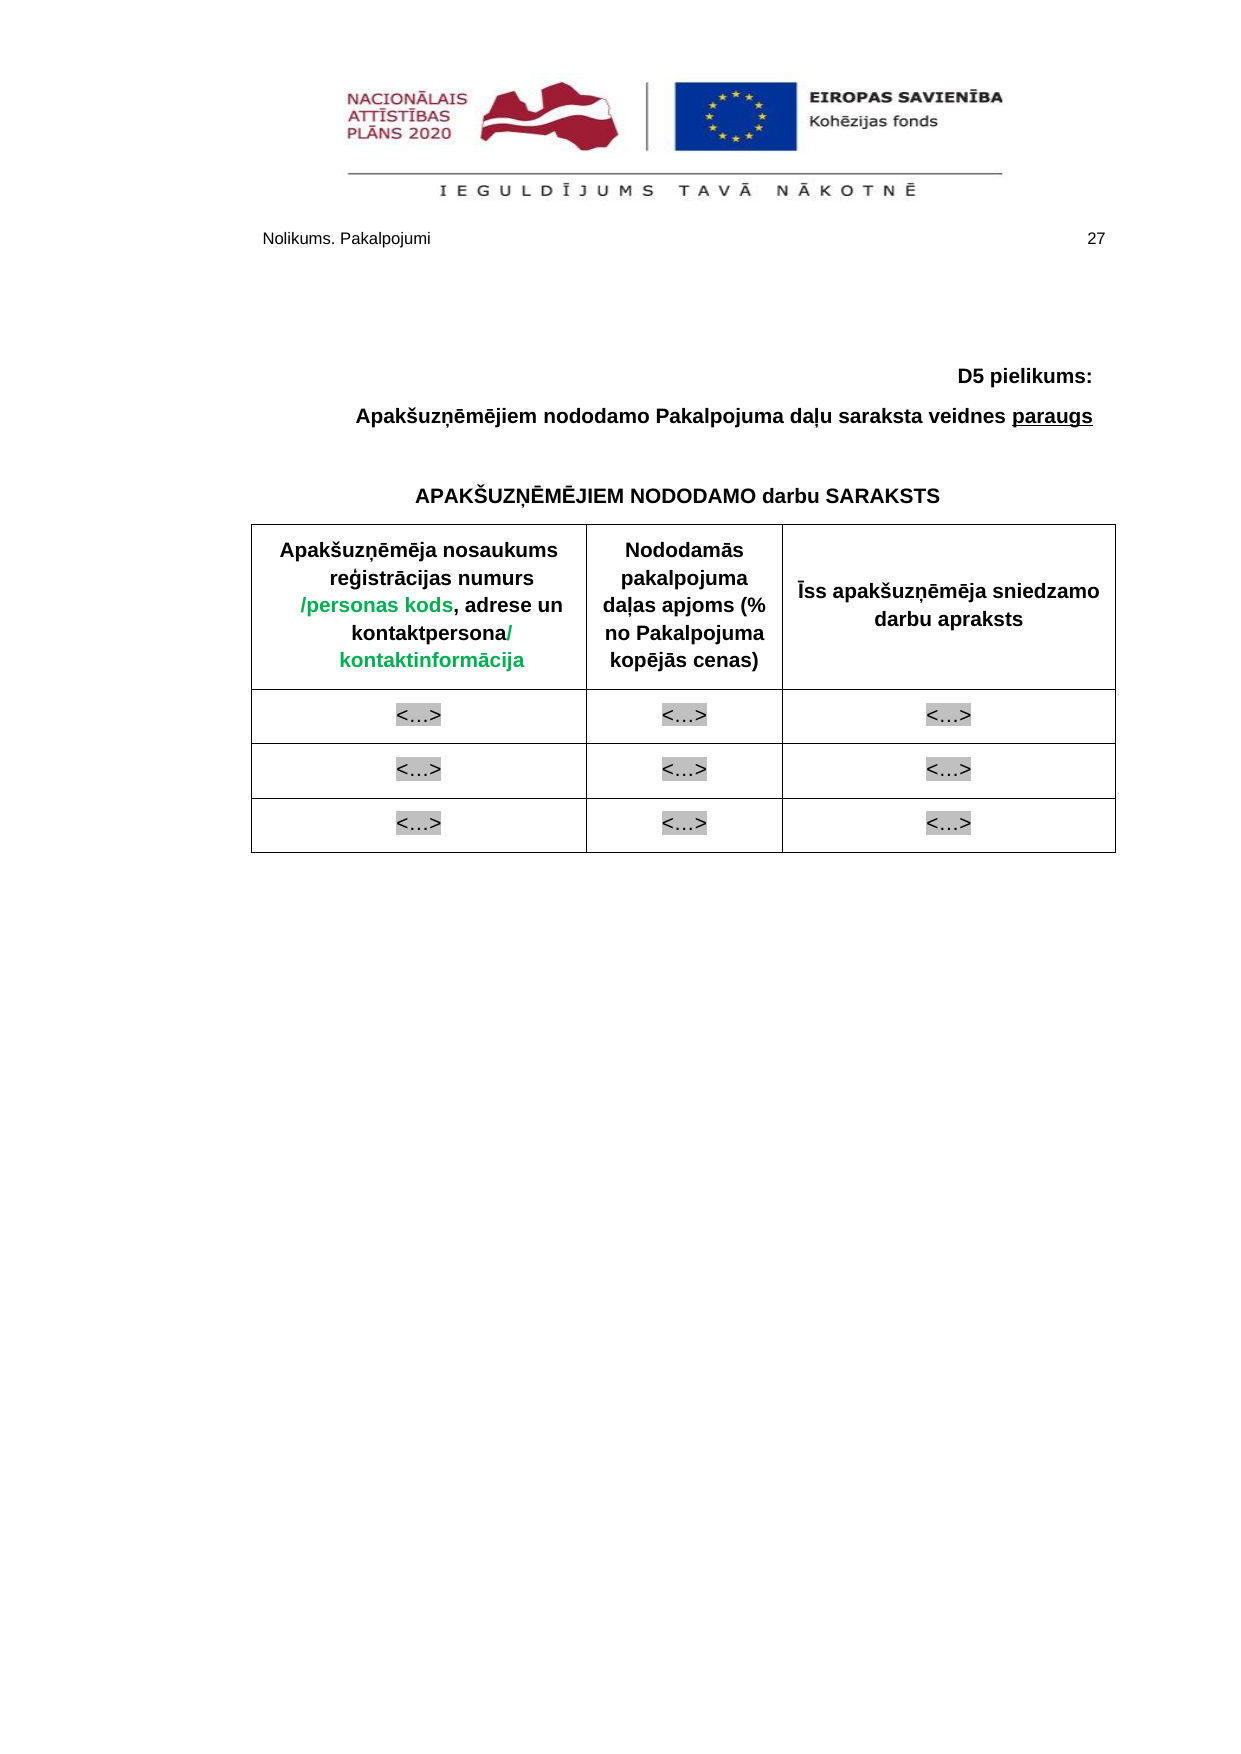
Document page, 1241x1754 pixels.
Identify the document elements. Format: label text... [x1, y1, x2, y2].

table_cell <…> [252, 690, 586, 743]
list Apakšuzņēmējiem nododamo Pakalpojuma daļu saraksta veidnes paraugs [262, 404, 1093, 428]
table_cell <…> [252, 744, 586, 797]
table_cell <…> [783, 799, 1115, 852]
table_cell <…> [783, 690, 1115, 743]
picture [342, 73, 1013, 204]
table_cell <…> [783, 744, 1115, 797]
table_cell <…> [587, 690, 782, 743]
table_cell <…> [252, 799, 586, 852]
text APAKŠUZŅĒMĒJIEM NODODAMO darbu SARAKSTS [262, 484, 1093, 508]
table_header Nododamās pakalpojuma daļas apjoms (% no Pakalpojuma kopējās cenas) [587, 525, 782, 689]
table_cell <…> [587, 744, 782, 797]
table_cell <…> [587, 799, 782, 852]
table_header Īss apakšuzņēmēja sniedzamo darbu apraksts [783, 525, 1115, 689]
table_header Apakšuzņēmēja nosaukums reģistrācijas numurs /personas kods, adrese un kontaktpersona/ kontaktinformācija [252, 525, 586, 689]
list D5 pielikums: [262, 364, 1093, 388]
